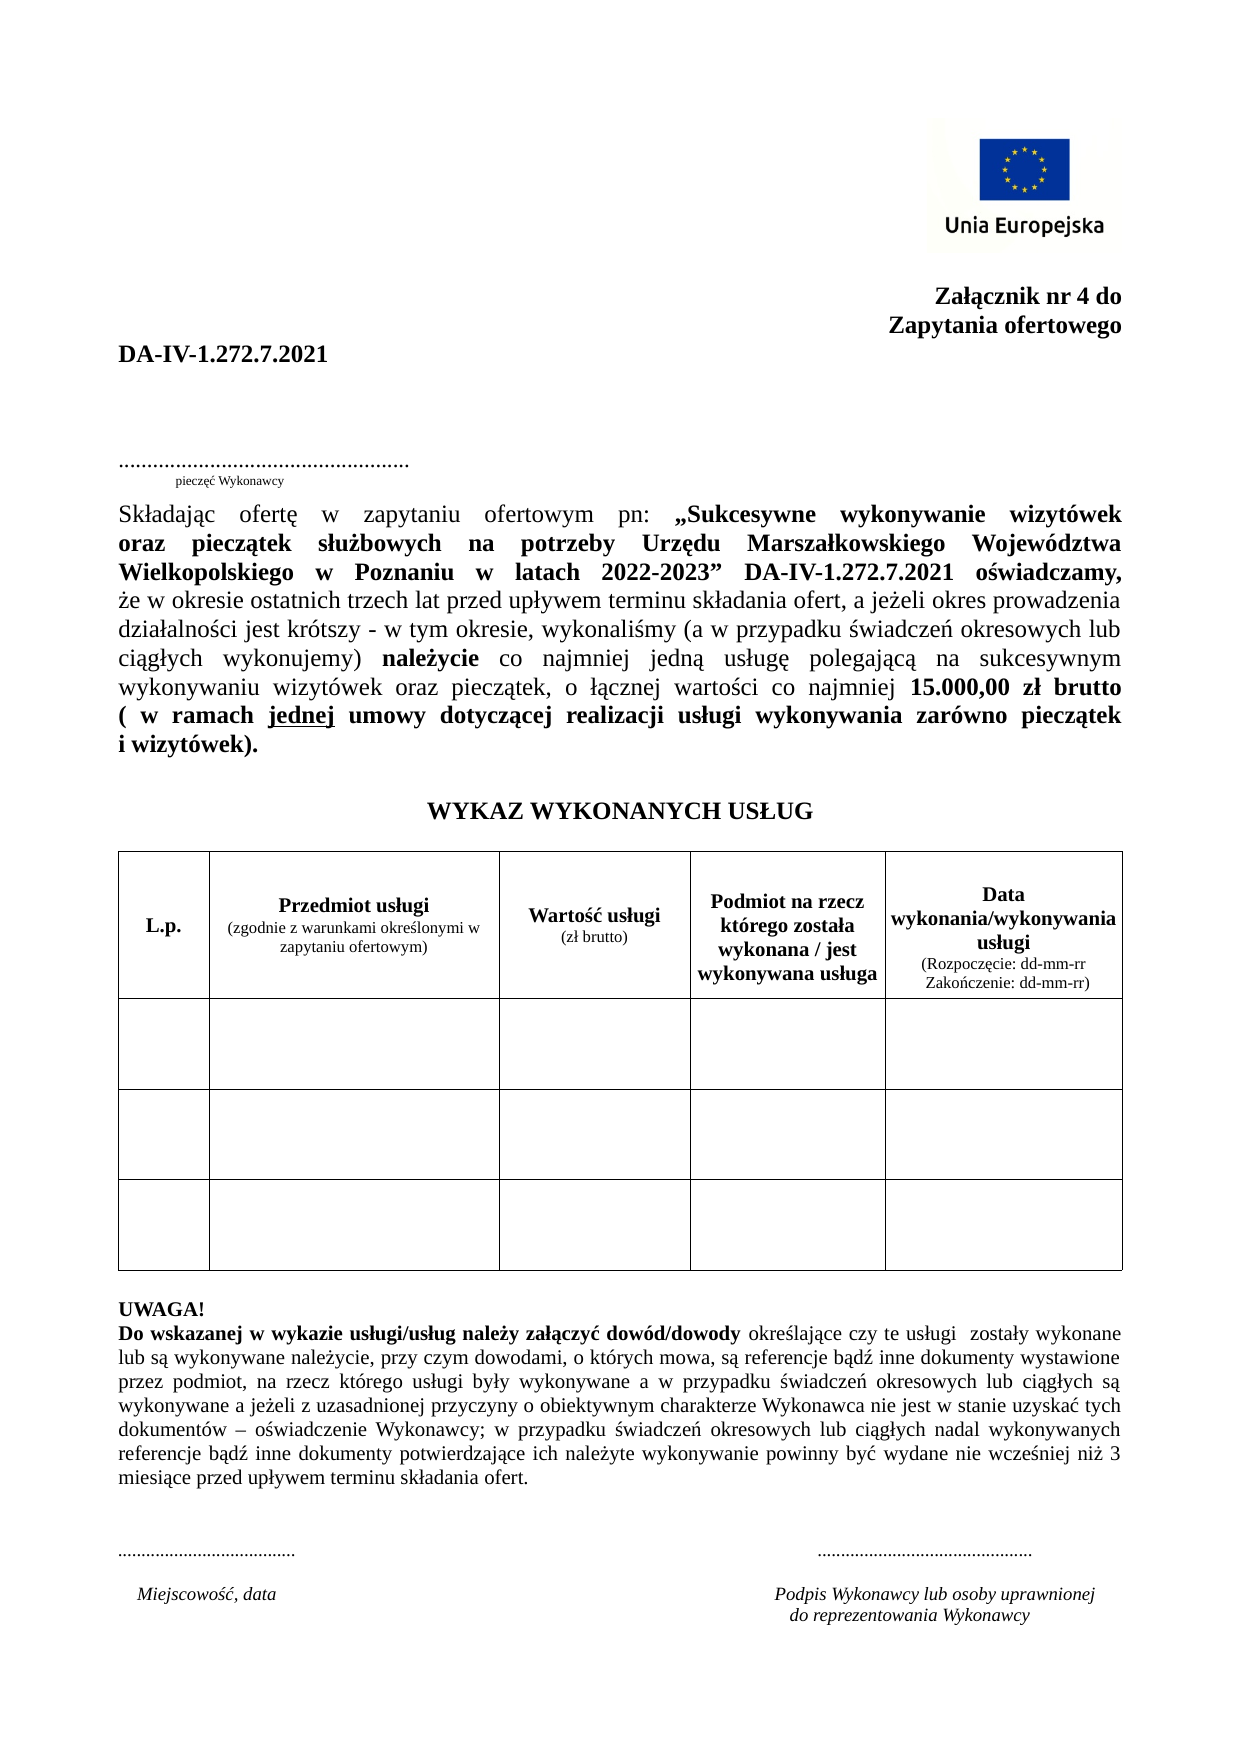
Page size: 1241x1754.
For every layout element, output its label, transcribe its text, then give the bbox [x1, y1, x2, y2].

table_cell [691, 1180, 885, 1270]
text DA-IV-1.272.7.2021 [118, 339, 1122, 367]
table_cell [886, 1180, 1122, 1270]
table_cell [210, 999, 499, 1088]
table_cell [691, 999, 885, 1088]
text Miejscowość, data Podpis Wykonawcy lub osoby uprawnionej [118, 1582, 1122, 1604]
text Załącznik nr 4 do [118, 281, 1122, 310]
text ................................................... [118, 447, 1122, 473]
table_header Przedmiot usługi (zgodnie z warunkami określonymi w zapytaniu ofertowym) [210, 852, 499, 998]
table_cell [500, 1180, 690, 1270]
table_header Data wykonania/wykonywania usługi (Rozpoczęcie: dd-mm-rr Zakończenie: dd-mm-rr) [886, 852, 1122, 998]
text Zapytania ofertowego [118, 310, 1122, 339]
table_cell [691, 1090, 885, 1179]
table_cell [119, 1090, 209, 1179]
table_cell [119, 999, 209, 1088]
table_cell [886, 999, 1122, 1088]
text Składając ofertę w zapytaniu ofertowym pn: „Sukcesywne wykonywanie wizytówek oraz pieczątek służbowych na potrzeby Urzędu Marszałkowskiego Województwa Wielkopolskiego w Poznaniu w latach 2022-2023” DA-IV-1.272.7.2021 oświadczamy, że w okresie ostatnich trzech lat przed upływem terminu składania ofert, a jeżeli okres prowadzenia działalności jest krótszy - w tym okresie, wykonaliśmy (a w przypadku świadczeń okresowych lub ciągłych wykonujemy) należycie co najmniej jedną usługę polegającą na sukcesywnym wykonywaniu wizytówek oraz pieczątek, o łącznej wartości co najmniej 15.000,00 zł brutto ( w ramach jednej umowy dotyczącej realizacji usługi wykonywania zarówno pieczątek i wizytówek). [118, 499, 1122, 758]
text UWAGA! [118, 1296, 1122, 1321]
table_cell [210, 1090, 499, 1179]
text WYKAZ WYKONANYCH USŁUG [118, 796, 1122, 825]
text pieczęć Wykonawcy [118, 473, 1122, 499]
table_header L.p. [119, 852, 209, 998]
picture [926, 118, 1123, 253]
table_header Podmiot na rzecz którego została wykonana / jest wykonywana usługa [691, 852, 885, 998]
table_cell [119, 1180, 209, 1270]
table_cell [886, 1090, 1122, 1179]
text do reprezentowania Wykonawcy [118, 1604, 1122, 1626]
text Do wskazanej w wykazie usługi/usług należy załączyć dowód/dowody określające czy te usługi zostały wykonane lub są wykonywane należycie, przy czym dowodami, o których mowa, są referencje bądź inne dokumenty wystawione przez podmiot, na rzecz którego usługi były wykonywane a w przypadku świadczeń okresowych lub ciągłych są wykonywane a jeżeli z uzasadnionej przyczyny o obiektywnym charakterze Wykonawca nie jest w stanie uzyskać tych dokumentów – oświadczenie Wykonawcy; w przypadku świadczeń okresowych lub ciągłych nadal wykonywanych referencje bądź inne dokumenty potwierdzające ich należyte wykonywanie powinny być wydane nie wcześniej niż 3 miesiące przed upływem terminu składania ofert. [118, 1321, 1122, 1489]
table_header Wartość usługi (zł brutto) [500, 852, 690, 998]
table_cell [500, 999, 690, 1088]
table_cell [500, 1090, 690, 1179]
table_cell [210, 1180, 499, 1270]
text ...................................... .............................................. [118, 1539, 1122, 1582]
